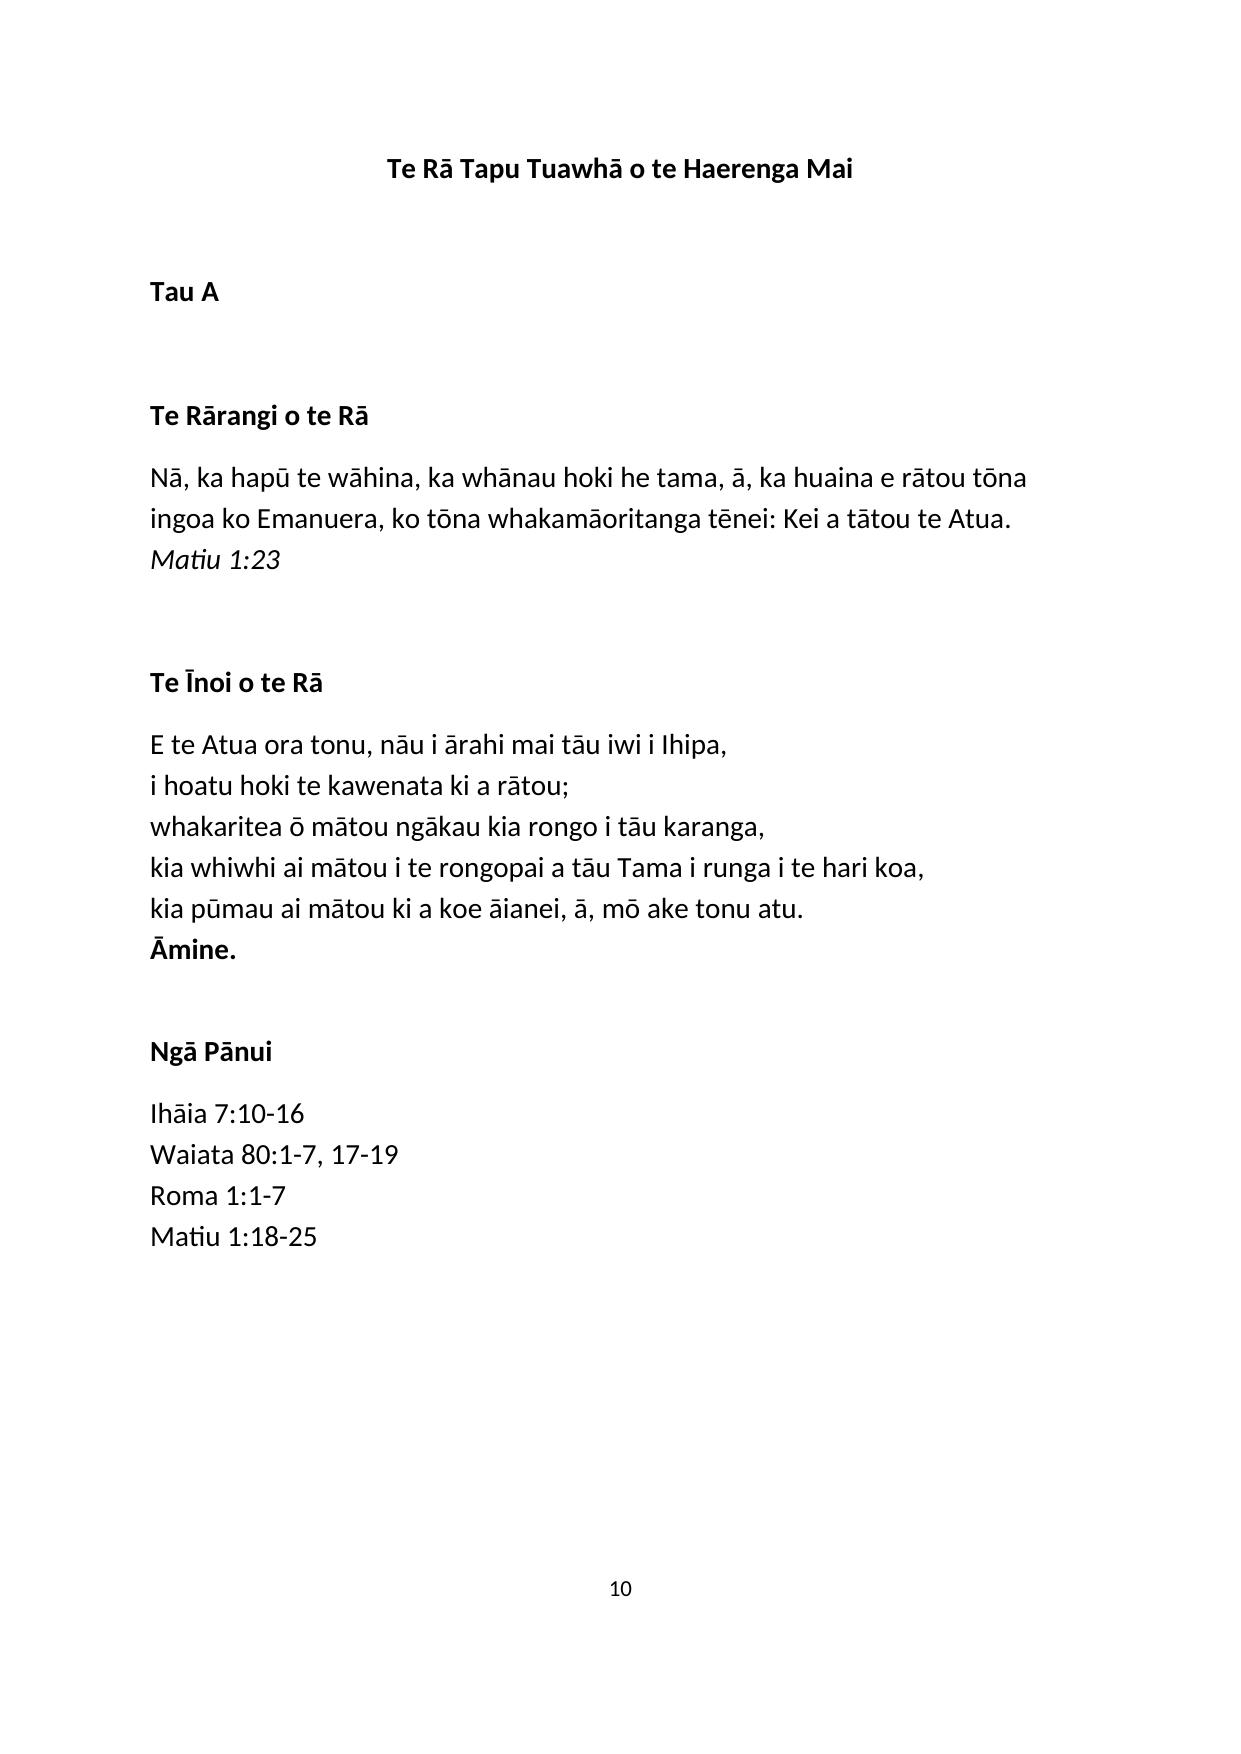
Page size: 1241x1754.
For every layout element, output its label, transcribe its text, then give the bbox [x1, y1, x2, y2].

text Nā, ka hapū te wāhina, ka whānau hoki he tama, ā, ka huaina e rātou tōna ingoa ko Emanuera, ko tōna whakamāoritanga tēnei: Kei a tātou te Atua. Matiu 1:23 [150, 459, 1090, 576]
text kia pūmau ai mātou ki a koe āianei, ā, mō ake tonu atu. [150, 890, 1090, 925]
text i hoatu hoki te kawenata ki a rātou; [150, 767, 1090, 803]
text Ngā Pānui [150, 1033, 1090, 1069]
text Ihāia 7:10-16 [150, 1095, 1090, 1131]
text Matiu 1:18-25 [150, 1218, 1090, 1254]
text Waiata 80:1-7, 17-19 [150, 1136, 1090, 1172]
text Te Rārangi o te Rā [150, 397, 1090, 433]
text Āmine. [150, 931, 1090, 966]
text Te Rā Tapu Tuawhā o te Haerenga Mai [150, 150, 1090, 186]
text E te Atua ora tonu, nāu i ārahi mai tāu iwi i Ihipa, [150, 726, 1090, 762]
text Tau A [150, 273, 1090, 309]
text whakaritea ō mātou ngākau kia rongo i tāu karanga, [150, 808, 1090, 843]
text kia whiwhi ai mātou i te rongopai a tāu Tama i runga i te hari koa, [150, 849, 1090, 884]
text Te Īnoi o te Rā [150, 664, 1090, 700]
text Roma 1:1-7 [150, 1177, 1090, 1213]
